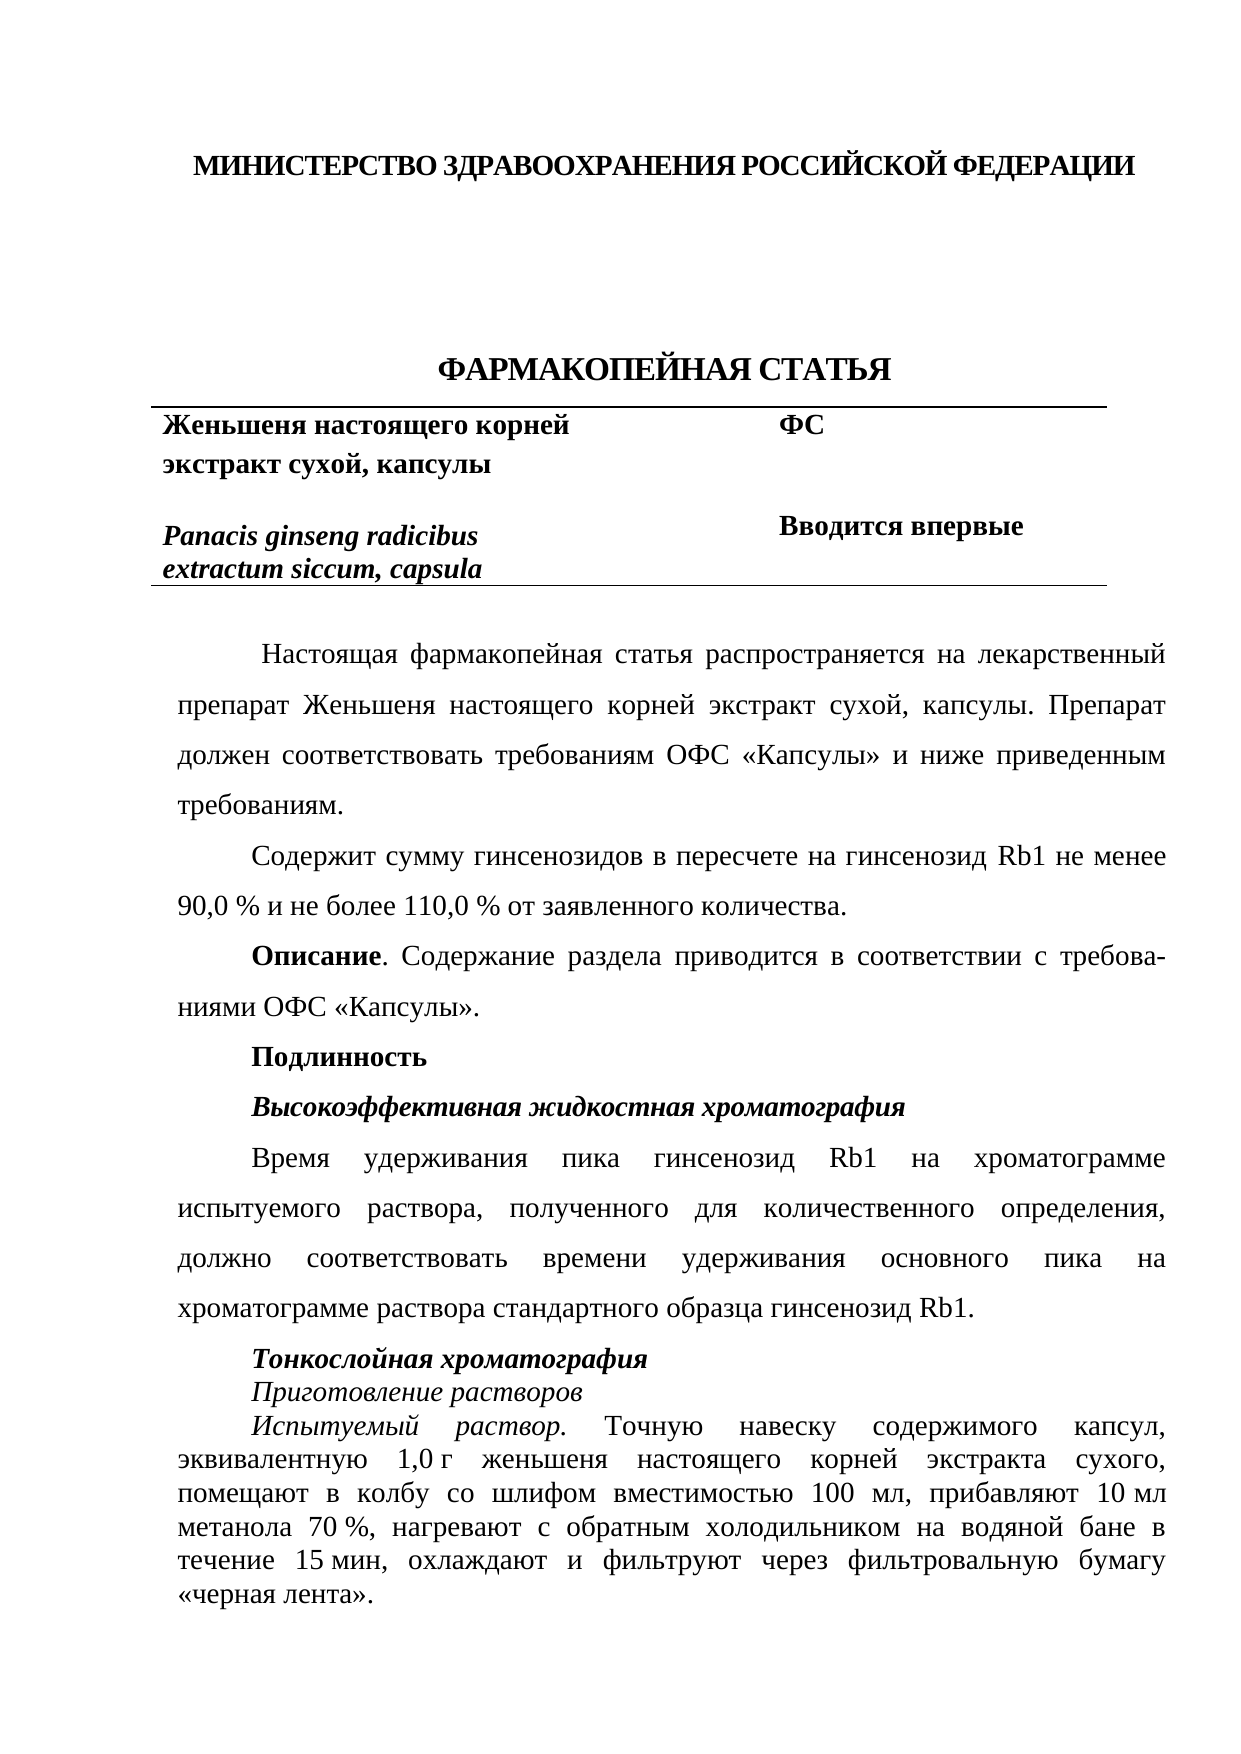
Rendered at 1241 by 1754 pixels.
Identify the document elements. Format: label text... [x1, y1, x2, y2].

text МИНИСТЕРСТВО ЗДРАВООХРАНЕНИЯ РОССИЙСКОЙ ФЕДЕРАЦИИ [162, 148, 1167, 181]
text ФАРМАКОПЕЙНАЯ СТАТЬЯ [162, 349, 1167, 387]
text Высокоэффективная жидкостная хроматография [177, 1089, 1167, 1123]
text Приготовление растворов [177, 1374, 1167, 1408]
text Время удерживания пика гинсенозид Rb1 на хроматограмме испытуемого раствора, полученного для количественного определения, должно соответствовать времени удерживания основного пика на хроматограмме раствора стандартного образца гинсенозид Rb1. [177, 1140, 1167, 1324]
text Тонкослойная хроматография [177, 1341, 1167, 1374]
text Настоящая фармакопейная статья распространяется на лекарственный препарат Женьшеня настоящего корней экстракт сухой, капсулы. Препарат должен соответствовать требованиям ОФС «Капсулы» и ниже приведенным требованиям. [177, 637, 1167, 821]
text Подлинность [177, 1039, 1167, 1073]
text Содержит сумму гинсенозидов в пересчете на гинсенозид Rb1 не менее 90,0 % и не более 110,0 % от заявленного количества. [177, 838, 1167, 922]
text Описание. Содержание раздела приводится в соответствии с требова-ниями ОФС «Капсулы». [177, 938, 1167, 1022]
text Испытуемый раствор. Точную навеску содержимого капсул, эквивалентную 1,0 г женьшеня настоящего корней экстракта сухого, помещают в колбу со шлифом вместимостью 100 мл, прибавляют 10 мл метанола 70 %, нагревают с обратным холодильником на водяной бане в течение 15 мин, охлаждают и фильтруют через фильтровальную бумагу «черная лента». [177, 1408, 1167, 1609]
table_header Женьшеня настоящего корней экстракт сухой, капсулы Panacis ginseng radicibus extractum siccum, capsula [151, 408, 768, 585]
table_header ФС Вводится впервые [768, 408, 1107, 585]
